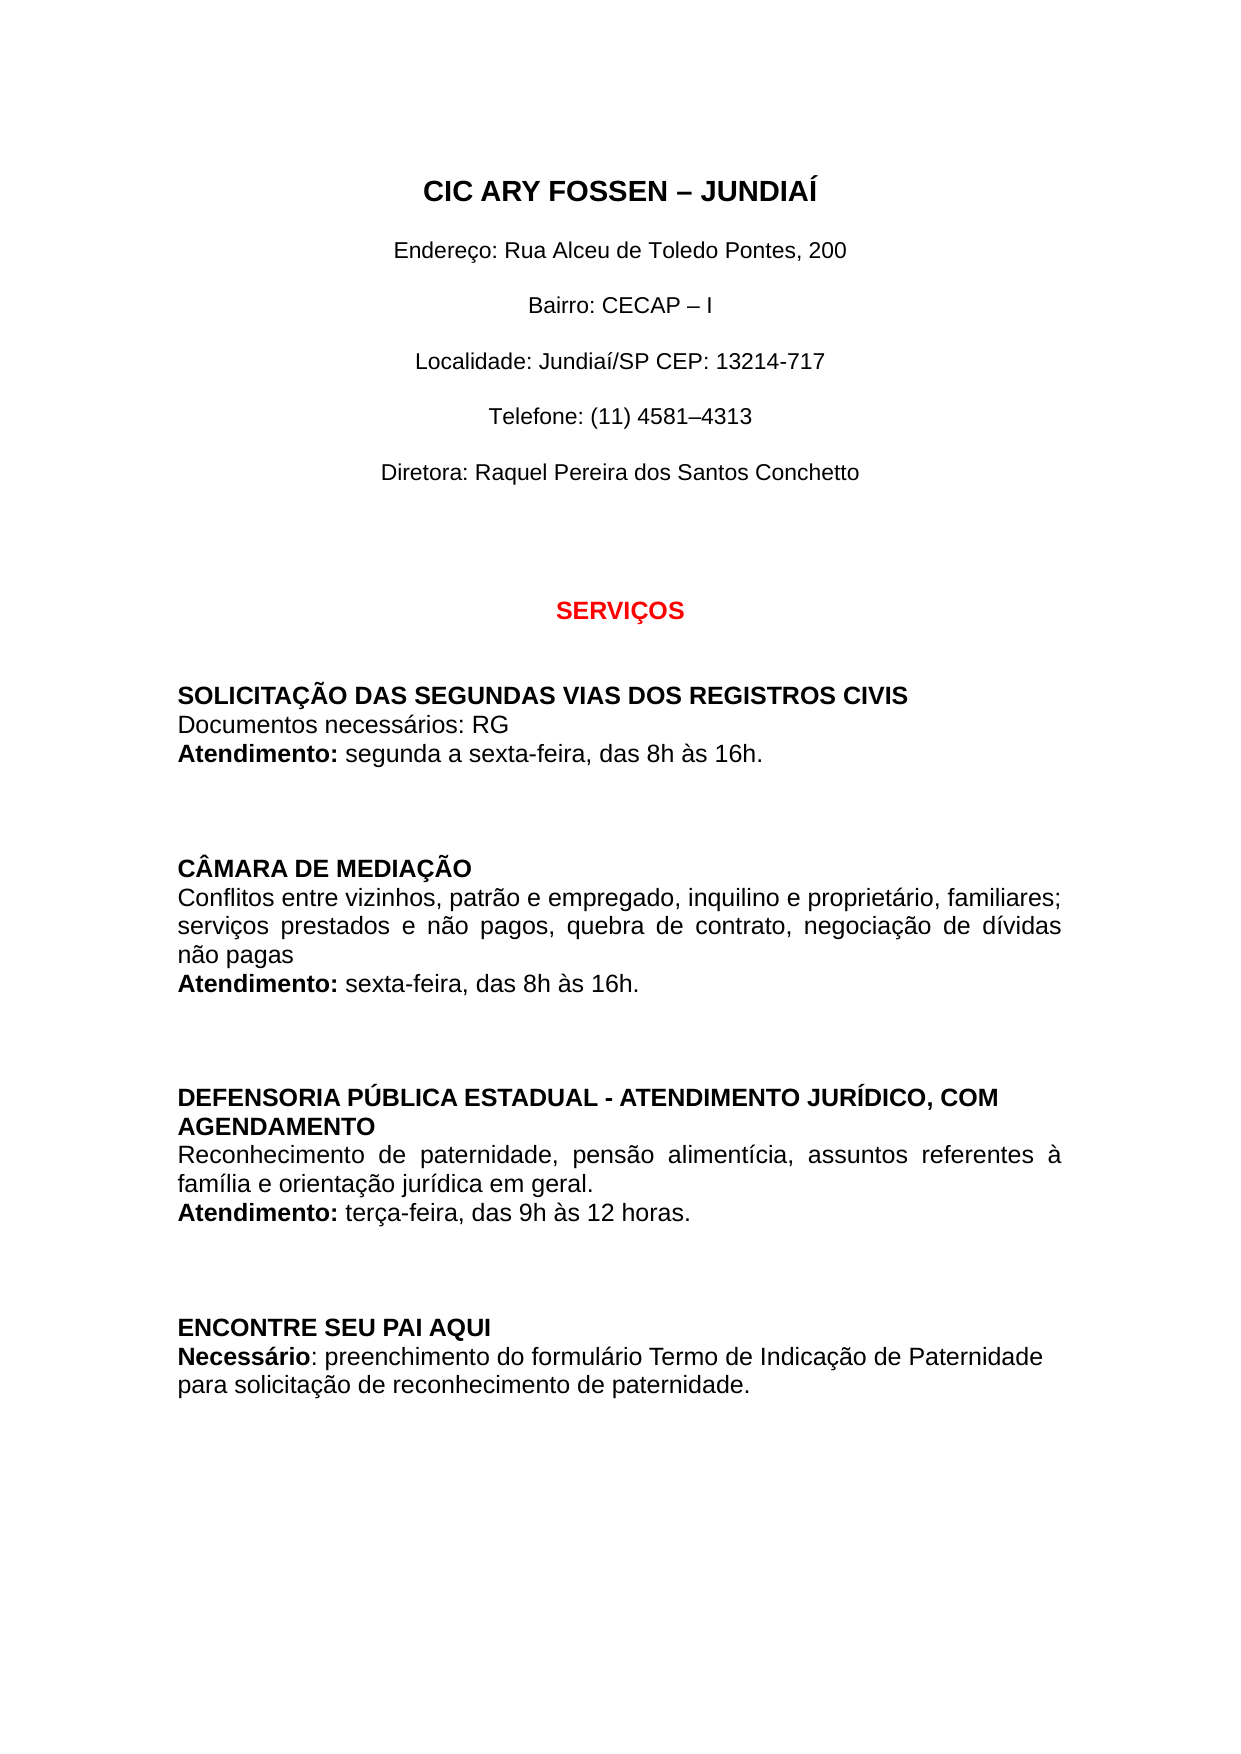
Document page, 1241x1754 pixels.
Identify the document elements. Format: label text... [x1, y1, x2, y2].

text Documentos necessários: RG [177, 710, 1063, 739]
text Conflitos entre vizinhos, patrão e empregado, inquilino e proprietário, familiares; serviços prestados e não pagos, quebra de contrato, negociação de dívidas não pagas [177, 882, 1063, 969]
text Telefone: (11) 4581–4313 [177, 403, 1063, 429]
text Reconhecimento de paternidade, pensão alimentícia, assuntos referentes à família e orientação jurídica em geral. [177, 1141, 1063, 1198]
text Endereço: Rua Alceu de Toledo Pontes, 200 [177, 237, 1063, 263]
text DEFENSORIA PÚBLICA ESTADUAL - ATENDIMENTO JURÍDICO, COM AGENDAMENTO [177, 1083, 1063, 1141]
text Atendimento: segunda a sexta-feira, das 8h às 16h. [177, 739, 1063, 767]
text Diretora: Raquel Pereira dos Santos Conchetto [177, 459, 1063, 485]
text Atendimento: sexta-feira, das 8h às 16h. [177, 969, 1063, 997]
text ENCONTRE SEU PAI AQUI [177, 1313, 1063, 1342]
text Bairro: CECAP – I [177, 292, 1063, 318]
text Necessário: preenchimento do formulário Termo de Indicação de Paternidade para solicitação de reconhecimento de paternidade. [177, 1342, 1063, 1399]
text Localidade: Jundiaí/SP CEP: 13214-717 [177, 348, 1063, 374]
text CIC ARY FOSSEN – JUNDIAÍ [177, 174, 1063, 207]
text Atendimento: terça-feira, das 9h às 12 horas. [177, 1198, 1063, 1227]
text CÂMARA DE MEDIAÇÃO [177, 854, 1063, 882]
text SOLICITAÇÃO DAS SEGUNDAS VIAS DOS REGISTROS CIVIS [177, 681, 1063, 710]
text SERVIÇOS [177, 596, 1063, 624]
